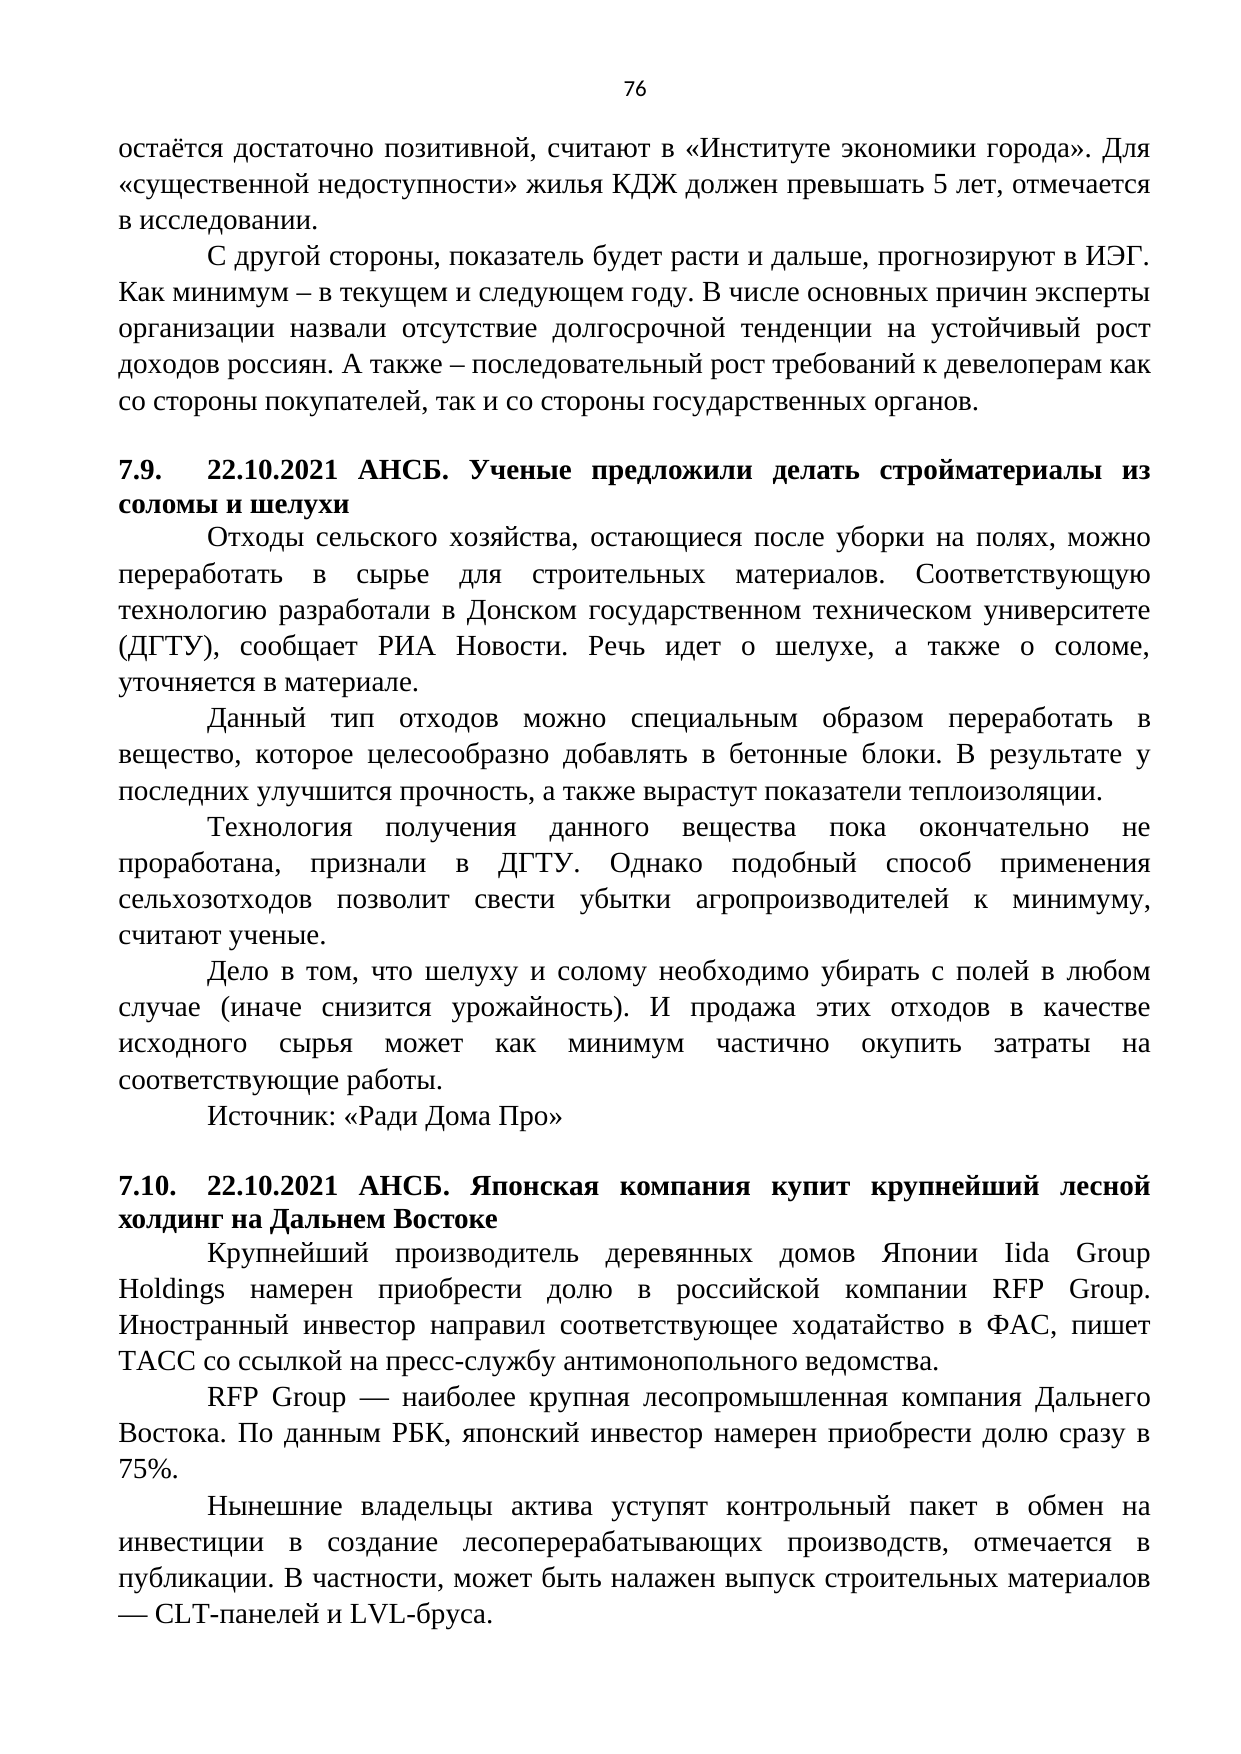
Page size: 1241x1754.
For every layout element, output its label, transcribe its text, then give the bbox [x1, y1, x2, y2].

text Источник: «Ради Дома Про» [118, 1098, 1152, 1131]
text Крупнейший производитель деревянных домов Японии Iida Group Holdings намерен приобрести долю в российской компании RFP Group. Иностранный инвестор направил соответствующее ходатайство в ФАС, пишет ТАСС со ссылкой на пресс-службу антимонопольного ведомства. [118, 1235, 1152, 1377]
subtitle 22.10.2021 АНСБ. Японская компания купит крупнейший лесной холдинг на Дальнем Востоке [118, 1168, 1152, 1235]
text Нынешние владельцы актива уступят контрольный пакет в обмен на инвестиции в создание лесоперерабатывающих производств, отмечается в публикации. В частности, может быть налажен выпуск строительных материалов — CLT-панелей и LVL-бруса. [118, 1488, 1152, 1630]
text Данный тип отходов можно специальным образом переработать в вещество, которое целесообразно добавлять в бетонные блоки. В результате у последних улучшится прочность, а также вырастут показатели теплоизоляции. [118, 700, 1152, 806]
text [118, 130, 1152, 236]
subtitle 22.10.2021 АНСБ. Ученые предложили делать стройматериалы из соломы и шелухи [118, 452, 1152, 519]
text Отходы сельского хозяйства, остающиеся после уборки на полях, можно переработать в сырье для строительных материалов. Соответствующую технологию разработали в Донском государственном техническом университете (ДГТУ), сообщает РИА Новости. Речь идет о шелухе, а также о соломе, уточняется в материале. [118, 519, 1152, 698]
text Дело в том, что шелуху и солому необходимо убирать с полей в любом случае (иначе снизится урожайность). И продажа этих отходов в качестве исходного сырья может как минимум частично окупить затраты на соответствующие работы. [118, 953, 1152, 1095]
text С другой стороны, показатель будет расти и дальше, прогнозируют в ИЭГ. Как минимум – в текущем и следующем году. В числе основных причин эксперты организации назвали отсутствие долгосрочной тенденции на устойчивый рост доходов россиян. А также – последовательный рост требований к девелоперам как со стороны покупателей, так и со стороны государственных органов. [118, 238, 1152, 416]
text Технология получения данного вещества пока окончательно не проработана, признали в ДГТУ. Однако подобный способ применения сельхозотходов позволит свести убытки агропроизводителей к минимуму, считают ученые. [118, 809, 1152, 951]
text RFP Group — наиболее крупная лесопромышленная компания Дальнего Востока. По данным РБК, японский инвестор намерен приобрести долю сразу в 75%. [118, 1379, 1152, 1485]
